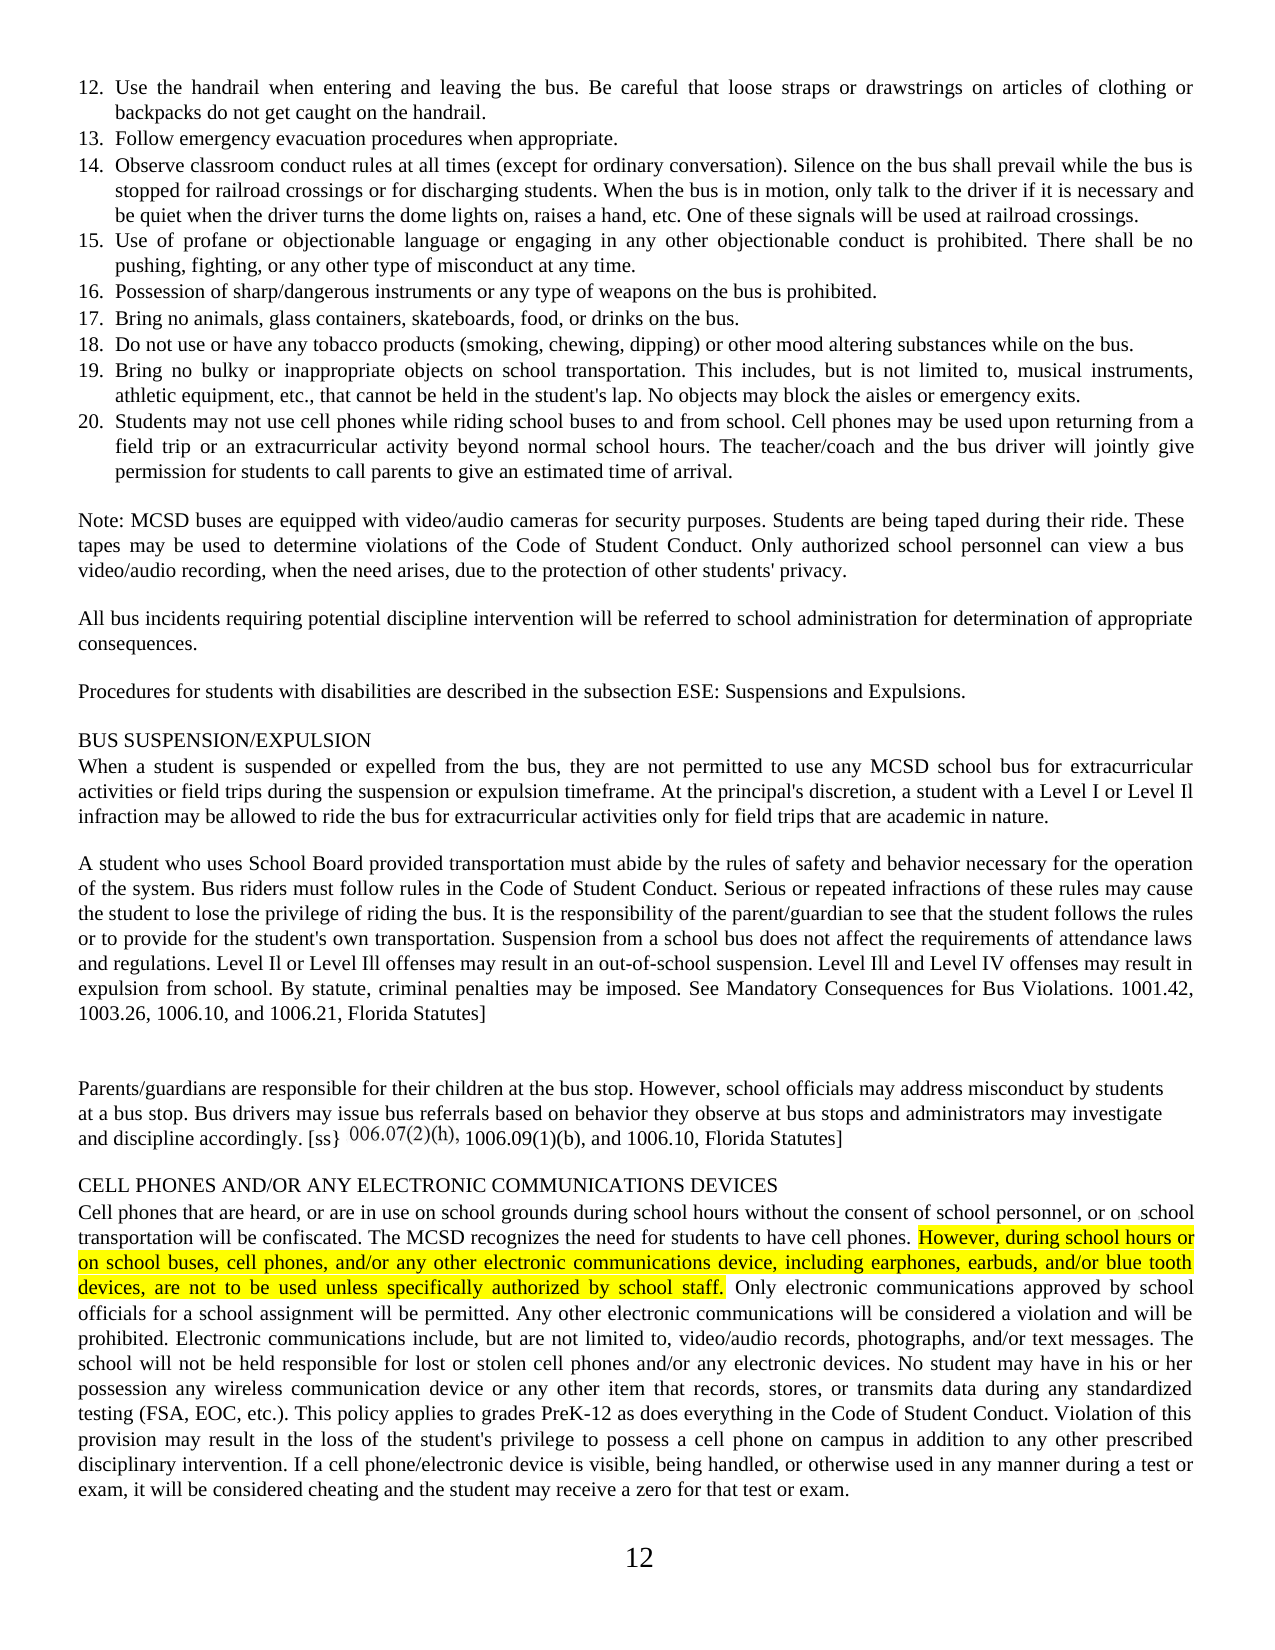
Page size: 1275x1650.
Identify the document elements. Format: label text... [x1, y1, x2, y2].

list Bring no animals, glass containers, skateboards, food, or drinks on the bus. [78, 306, 1196, 330]
text A student who uses School Board provided transportation must abide by the rules of safety and behavior necessary for the operation of the system. Bus riders must follow rules in the Code of Student Conduct. Serious or repeated infractions of these rules may cause the student to lose the privilege of riding the bus. It is the responsibility of the parent/guardian to see that the student follows the rules or to provide for the student's own transportation. Suspension from a school bus does not affect the requirements of attendance laws and regulations. Level Il or Level Ill offenses may result in an out-of-school suspension. Level Ill and Level IV offenses may result in expulsion from school. By statute, criminal penalties may be imposed. See Mandatory Consequences for Bus Violations. 1001.42, 1003.26, 1006.10, and 1006.21, Florida Statutes] [78, 851, 1196, 1025]
picture [346, 1125, 459, 1145]
text All bus incidents requiring potential discipline intervention will be referred to school administration for determination of appropriate consequences. [78, 606, 1196, 655]
text Cell phones that are heard, or are in use on school grounds during school hours without the consent of school personnel, or on school transportation will be confiscated. The MCSD recognizes the need for students to have cell phones. However, during school hours or on school buses, cell phones, and/or any other electronic communications device, including earphones, earbuds, and/or blue tooth devices, are not to be used unless specifically authorized by school staff. Only electronic communications approved by school officials for a school assignment will be permitted. Any other electronic communications will be considered a violation and will be prohibited. Electronic communications include, but are not limited to, video/audio records, photographs, and/or text messages. The school will not be held responsible for lost or stolen cell phones and/or any electronic devices. No student may have in his or her possession any wireless communication device or any other item that records, stores, or transmits data during any standardized testing (FSA, EOC, etc.). This policy applies to grades PreK-12 as does everything in the Code of Student Conduct. Violation of this provision may result in the loss of the student's privilege to possess a cell phone on campus in addition to any other prescribed disciplinary intervention. If a cell phone/electronic device is visible, being handled, or otherwise used in any manner during a test or exam, it will be considered cheating and the student may receive a zero for that test or exam. [78, 1274, 1194, 1501]
text Note: MCSD buses are equipped with video/audio cameras for security purposes. Students are being taped during their ride. These tapes may be used to determine violations of the Code of Student Conduct. Only authorized school personnel can view a bus video/audio recording, when the need arises, due to the protection of other students' privacy. [78, 508, 1187, 582]
text BUS SUSPENSION/EXPULSION [78, 728, 1196, 752]
text When a student is suspended or expelled from the bus, they are not permitted to use any MCSD school bus for extracurricular activities or field trips during the suspension or expulsion timeframe. At the principal's discretion, a student with a Level I or Level Il infraction may be allowed to ride the bus for extracurricular activities only for field trips that are academic in nature. [78, 754, 1196, 828]
list Do not use or have any tobacco products (smoking, chewing, dipping) or other mood altering substances while on the bus. [78, 332, 1196, 356]
text Procedures for students with disabilities are described in the subsection ESE: Suspensions and Expulsions. [78, 679, 1196, 703]
list Bring no bulky or inappropriate objects on school transportation. This includes, but is not limited to, musical instruments, athletic equipment, etc., that cannot be held in the student's lap. No objects may block the aisles or emergency exits. [78, 358, 1196, 407]
list Use of profane or objectionable language or engaging in any other objectionable conduct is prohibited. There shall be no pushing, fighting, or any other type of misconduct at any time. [78, 228, 1196, 277]
list Use the handrail when entering and leaving the bus. Be careful that loose straps or drawstrings on articles of clothing or backpacks do not get caught on the handrail. [78, 75, 1196, 124]
list Follow emergency evacuation procedures when appropriate. [78, 126, 1196, 150]
list Students may not use cell phones while riding school buses to and from school. Cell phones may be used upon returning from a field trip or an extracurricular activity beyond normal school hours. The teacher/coach and the bus driver will jointly give permission for students to call parents to give an estimated time of arrival. [78, 409, 1196, 483]
text CELL PHONES AND/OR ANY ELECTRONIC COMMUNICATIONS DEVICES [78, 1173, 1196, 1197]
text Parents/guardians are responsible for their children at the bus stop. However, school officials may address misconduct by students at a bus stop. Bus drivers may issue bus referrals based on behavior they observe at bus stops and administrators may investigate and discipline accordingly. [ss} 1006.09(1)(b), and 1006.10, Florida Statutes] [78, 1075, 1166, 1149]
list Possession of sharp/dangerous instruments or any type of weapons on the bus is prohibited. [78, 279, 1196, 303]
list Observe classroom conduct rules at all times (except for ordinary conversation). Silence on the bus shall prevail while the bus is stopped for railroad crossings or for discharging students. When the bus is in motion, only talk to the driver if it is necessary and be quiet when the driver turns the dome lights on, raises a hand, etc. One of these signals will be used at railroad crossings. [78, 152, 1196, 227]
